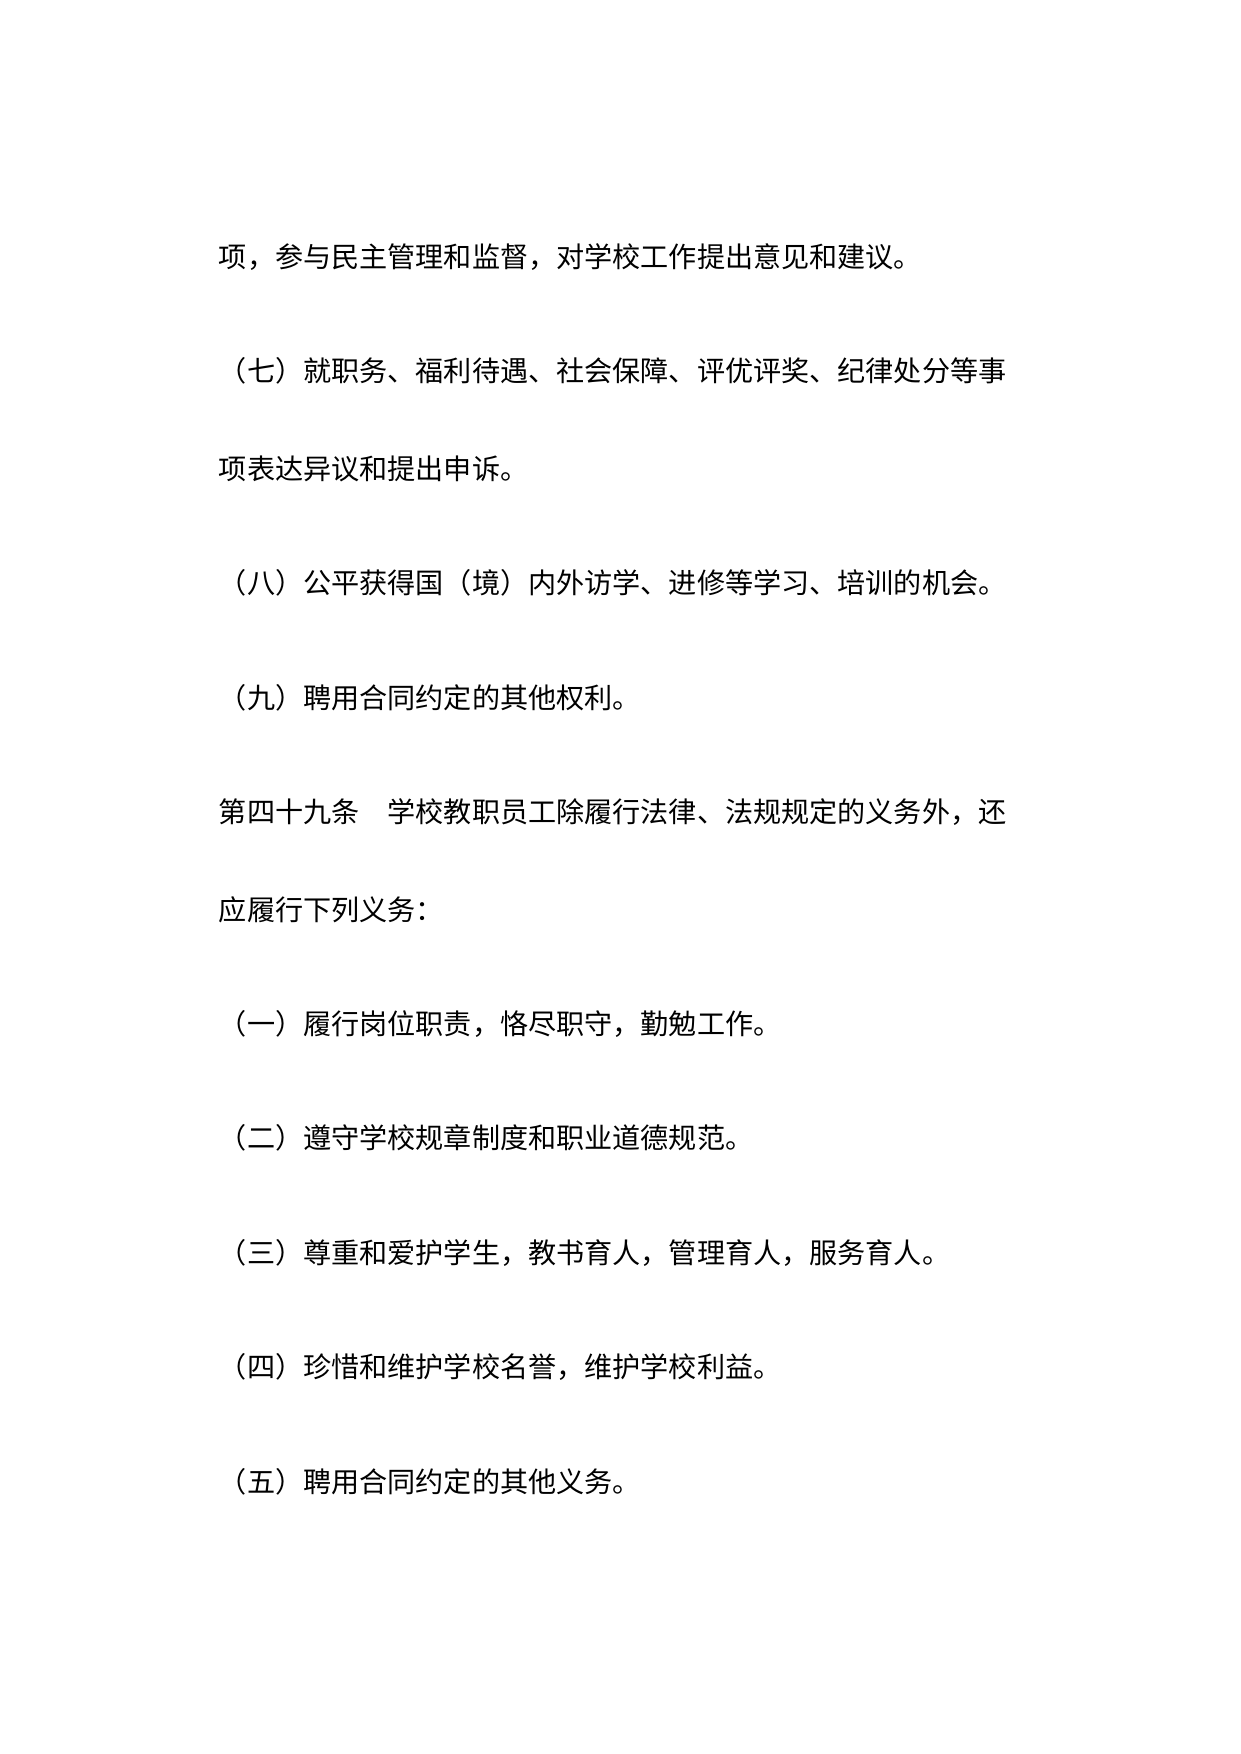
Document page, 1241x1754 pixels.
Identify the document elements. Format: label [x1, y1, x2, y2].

table_header [188, 162, 1053, 1586]
